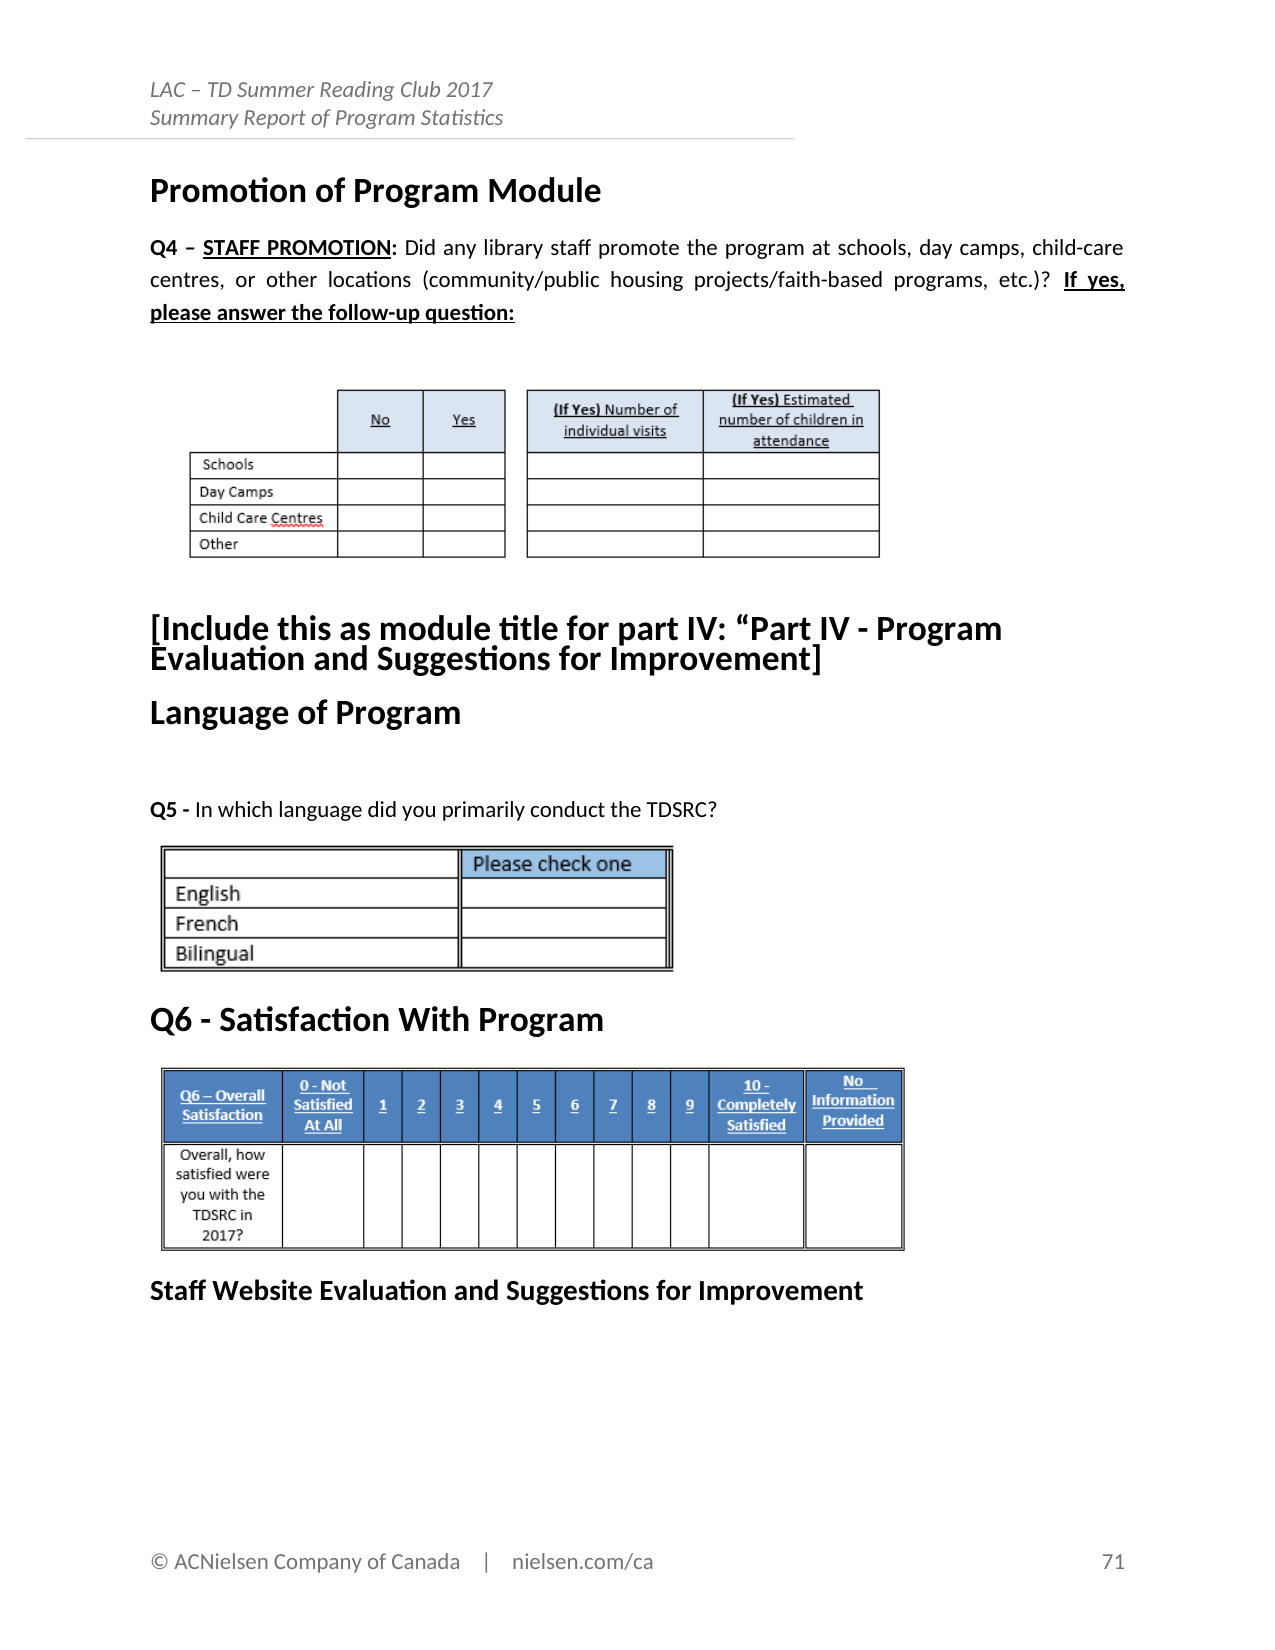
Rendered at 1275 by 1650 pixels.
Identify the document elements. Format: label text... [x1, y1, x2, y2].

text Q4 – STAFF PROMOTION: Did any library staff promote the program at schools, day camps, child-care centres, or other locations (community/public housing projects/faith-based programs, etc.)? If yes, please answer the follow-up question: [150, 233, 1125, 326]
text Q5 - In which language did you primarily conduct the TDSRC? [150, 796, 1125, 823]
picture [150, 350, 915, 589]
text Staff Website Evaluation and Suggestions for Improvement [150, 1272, 1125, 1307]
picture [150, 1062, 915, 1260]
subtitle Promotion of Program Module [150, 179, 1125, 208]
subtitle [Include this as module title for part IV: “Part IV - Program Evaluation and Suggestions for Improvement] [150, 617, 1125, 676]
subtitle Q6 - Satisfaction With Program [150, 1008, 1125, 1037]
picture [150, 836, 686, 983]
subtitle Language of Program [150, 701, 1125, 730]
